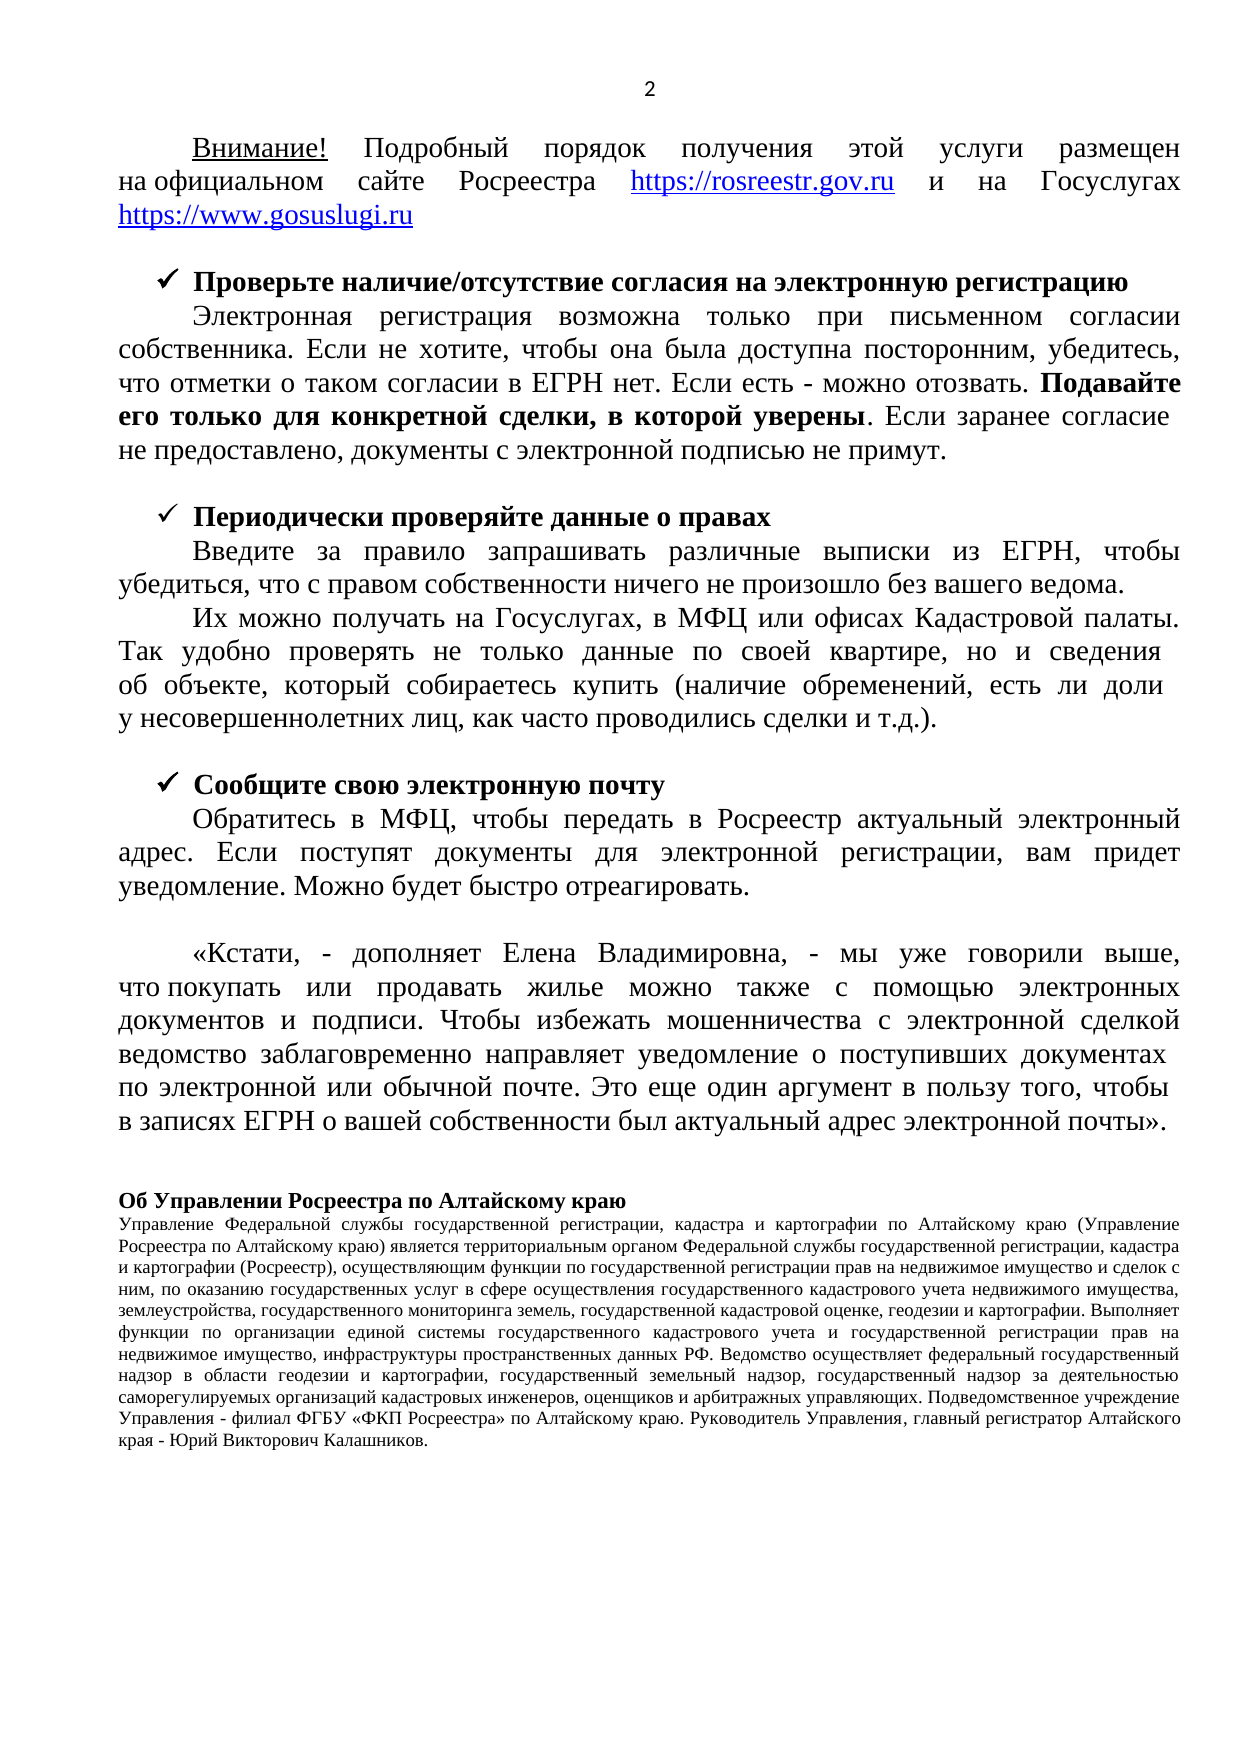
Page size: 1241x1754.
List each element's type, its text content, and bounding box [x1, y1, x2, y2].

text Их можно получать на Госуслугах, в МФЦ или офисах Кадастровой палаты. Так удобно проверять не только данные по своей квартире, но и сведения об объекте, который собираетесь купить (наличие обременений, есть ли доли у несовершеннолетних лиц, как часто проводились сделки и т.д.). [118, 600, 1181, 734]
list Проверьте наличие/отсутствие согласия на электронную регистрацию [156, 264, 1181, 298]
list Сообщите свою электронную почту [156, 767, 1181, 801]
text Внимание! Подробный порядок получения этой услуги размещен на официальном сайте Росреестра https://rosreestr.gov.ru и на Госуслугах https://www.gosuslugi.ru [118, 130, 1181, 231]
text Электронная регистрация возможна только при письменном согласии собственника. Если не хотите, чтобы она была доступна посторонним, убедитесь, что отметки о таком согласии в ЕГРН нет. Если есть - можно отозвать. Подавайте его только для конкретной сделки, в которой уверены. Если заранее согласие не предоставлено, документы с электронной подписью не примут. [118, 298, 1181, 465]
text Управление Федеральной службы государственной регистрации, кадастра и картографии по Алтайскому краю (Управление Росреестра по Алтайскому краю) является территориальным органом Федеральной службы государственной регистрации, кадастра и картографии (Росреестр), осуществляющим функции по государственной регистрации прав на недвижимое имущество и сделок с ним, по оказанию государственных услуг в сфере осуществления государственного кадастрового учета недвижимого имущества, землеустройства, государственного мониторинга земель, государственной кадастровой оценке, геодезии и картографии. Выполняет функции по организации единой системы государственного кадастрового учета и государственной регистрации прав на недвижимое имущество, инфраструктуры пространственных данных РФ. Ведомство осуществляет федеральный государственный надзор в области геодезии и картографии, государственный земельный надзор, государственный надзор за деятельностью саморегулируемых организаций кадастровых инженеров, оценщиков и арбитражных управляющих. Подведомственное учреждение Управления - филиал ФГБУ «ФКП Росреестра» по Алтайскому краю. Руководитель Управления, главный регистратор Алтайского края - Юрий Викторович Калашников. [118, 1213, 1181, 1450]
text Об Управлении Росреестра по Алтайскому краю [118, 1187, 1181, 1213]
text «Кстати, - дополняет Елена Владимировна, - мы уже говорили выше, что покупать или продавать жилье можно также с помощью электронных документов и подписи. Чтобы избежать мошенничества с электронной сделкой ведомство заблаговременно направляет уведомление о поступивших документах по электронной или обычной почте. Это еще один аргумент в пользу того, чтобы в записях ЕГРН о вашей собственности был актуальный адрес электронной почты». [118, 935, 1181, 1136]
list Периодически проверяйте данные о правах [156, 499, 1181, 533]
text Введите за правило запрашивать различные выписки из ЕГРН, чтобы убедиться, что с правом собственности ничего не произошло без вашего ведома. [118, 533, 1181, 600]
text Обратитесь в МФЦ, чтобы передать в Росреестр актуальный электронный адрес. Если поступят документы для электронной регистрации, вам придет уведомление. Можно будет быстро отреагировать. [118, 801, 1181, 902]
